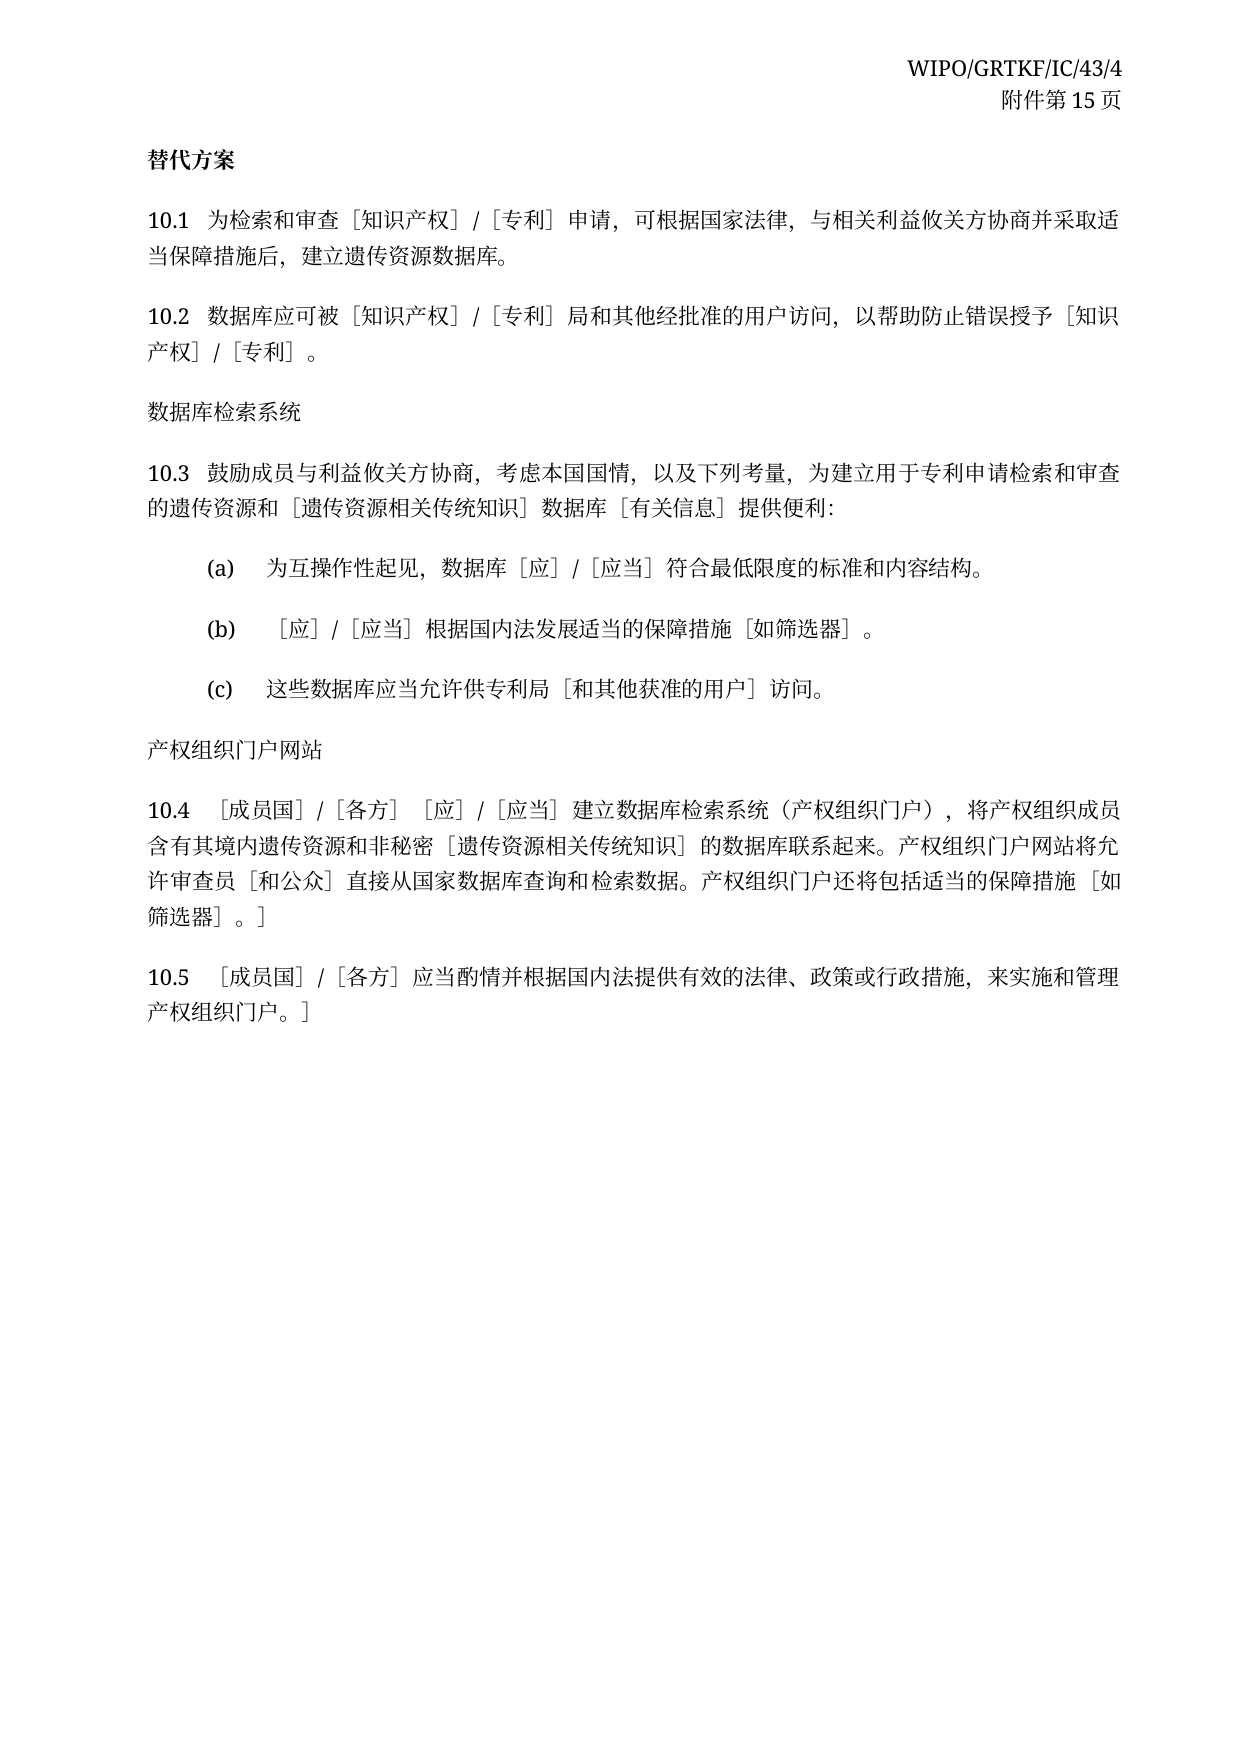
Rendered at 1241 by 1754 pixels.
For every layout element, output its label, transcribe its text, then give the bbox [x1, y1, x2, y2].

text 数据库检索系统 [148, 392, 1122, 427]
text 10.3 鼓励成员与利益攸关方协商，考虑本国国情，以及下列考量，为建立用于专利申请检索和审查的遗传资源和［遗传资源相关传统知识］数据库［有关信息］提供便利： [148, 452, 1122, 523]
text 10.4 ［成员国］/［各方］［应］/［应当］建立数据库检索系统（产权组织门户），将产权组织成员含有其境内遗传资源和非秘密［遗传资源相关传统知识］的数据库联系起来。产权组织门户网站将允许审查员［和公众］直接从国家数据库查询和检索数据。产权组织门户还将包括适当的保障措施［如筛选器］。］ [148, 789, 1122, 931]
text 替代方案 [148, 139, 1122, 175]
text (b) ［应］/［应当］根据国内法发展适当的保障措施［如筛选器］。 [207, 608, 1122, 644]
text (a) 为互操作性起见，数据库［应］/［应当］符合最低限度的标准和内容结构。 [207, 548, 1122, 583]
text 10.5 ［成员国］/［各方］应当酌情并根据国内法提供有效的法律、政策或行政措施，来实施和管理产权组织门户。］ [148, 956, 1122, 1027]
text 10.2 数据库应可被［知识产权］/［专利］局和其他经批准的用户访问，以帮助防止错误授予［知识产权］/［专利］。 [148, 296, 1122, 367]
text 产权组织门户网站 [148, 729, 1122, 764]
text (c) 这些数据库应当允许供专利局［和其他获准的用户］访问。 [207, 669, 1122, 704]
text 10.1 为检索和审查［知识产权］/［专利］申请，可根据国家法律，与相关利益攸关方协商并采取适当保障措施后，建立遗传资源数据库。 [148, 200, 1122, 271]
